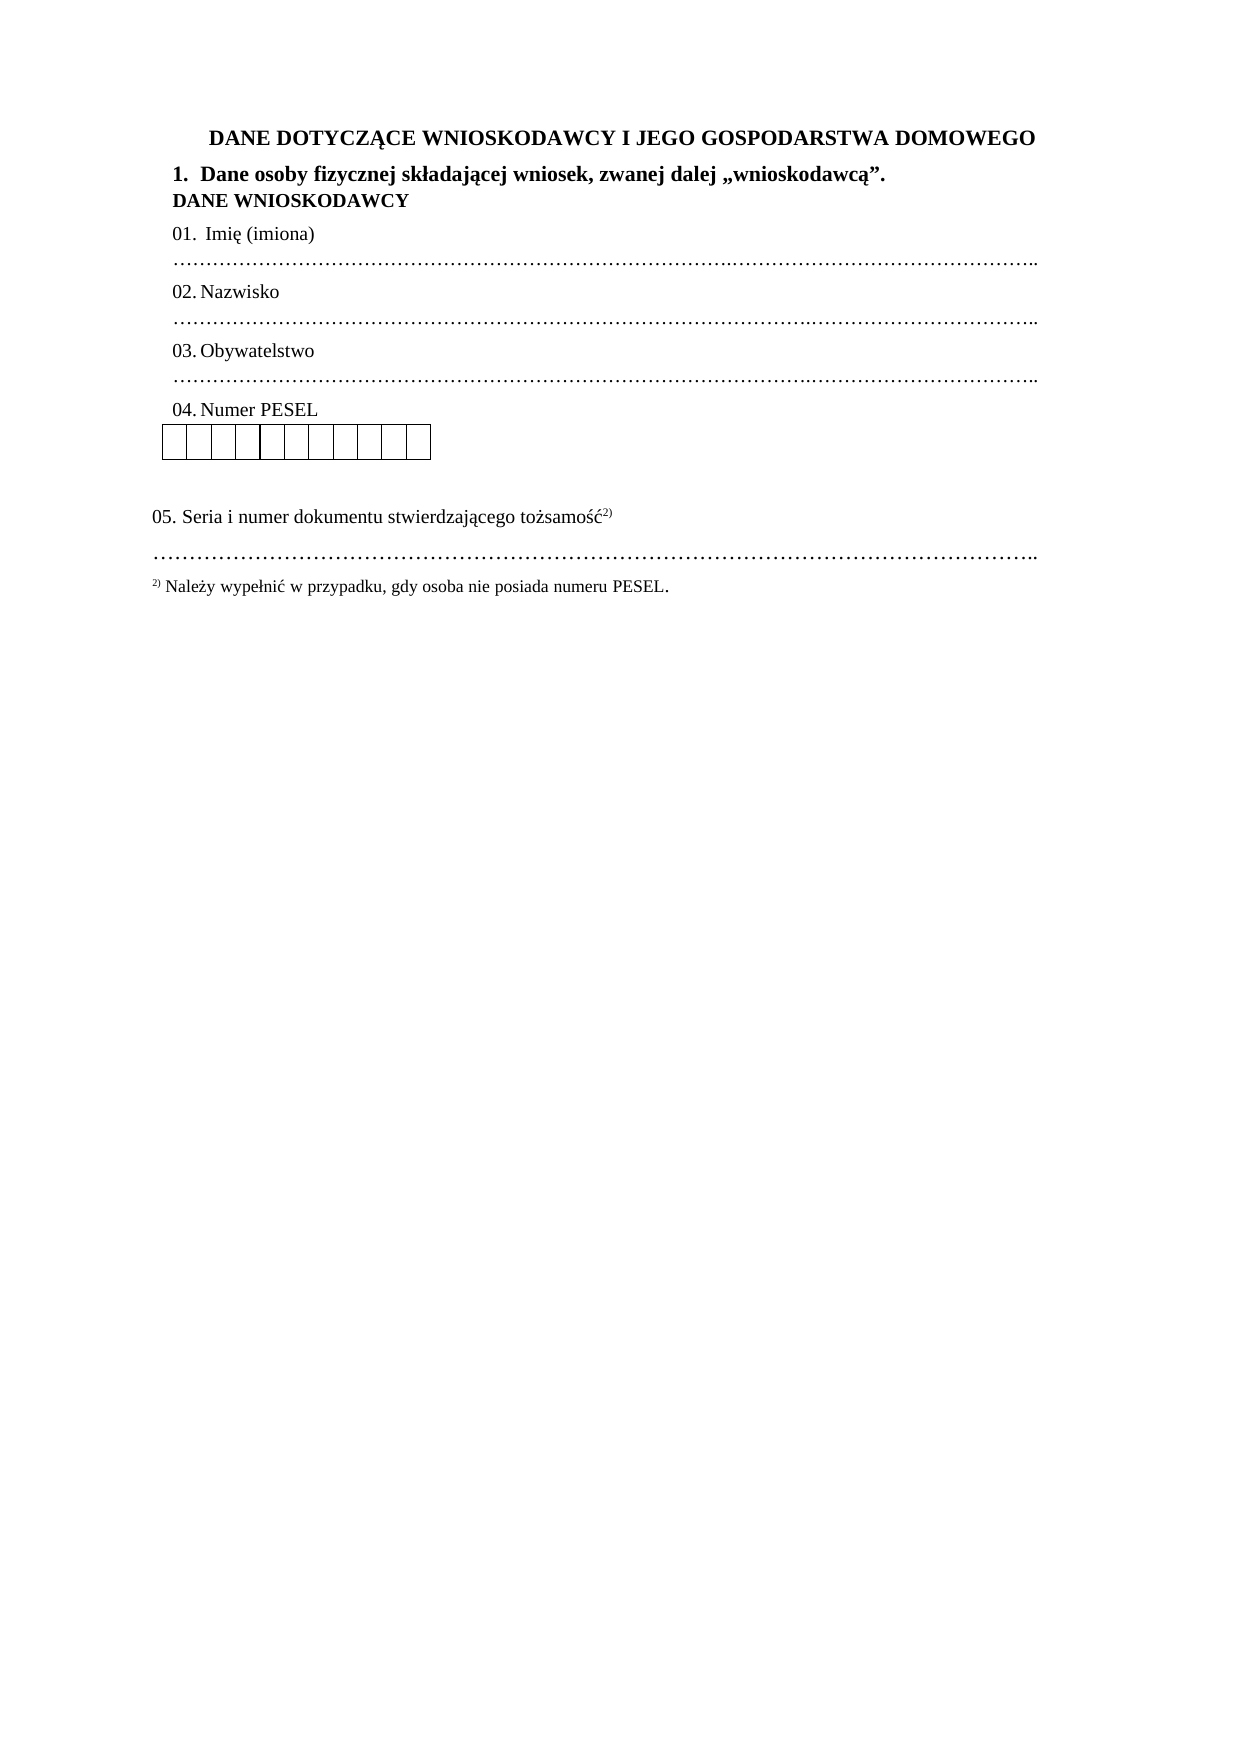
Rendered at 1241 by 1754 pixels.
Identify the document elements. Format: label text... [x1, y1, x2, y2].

text ………………………………………………………………………….……………………………………….. [172, 247, 1146, 270]
table_header [382, 425, 406, 459]
subtitle Dane osoby fizycznej składającej wniosek, zwanej dalej „wnioskodawcą”. [172, 161, 1146, 186]
table_header [163, 425, 186, 459]
list Seria i numer dokumentu stwierdzającego tożsamość2) [152, 506, 1146, 528]
list Imię (imiona) [172, 222, 1146, 245]
text …………………………………………………………………………………….…………………………….. [172, 306, 1146, 328]
text 2) Należy wypełnić w przypadku, gdy osoba nie posiada numeru PESEL. [152, 574, 1146, 597]
list Nazwisko [172, 280, 1146, 303]
table_header [285, 425, 308, 459]
table_header [407, 425, 430, 459]
table_header [236, 425, 259, 459]
text ………………………………………………………………………………………………………….. [152, 539, 1146, 564]
table_header [334, 425, 357, 459]
text …………………………………………………………………………………….…………………………….. [172, 364, 1146, 387]
table_header [261, 425, 284, 459]
table_header [187, 425, 211, 459]
table_header [358, 425, 381, 459]
list Numer PESEL [172, 397, 1146, 420]
text DANE WNIOSKODAWCY [172, 189, 1146, 212]
list Obywatelstwo [172, 339, 1146, 362]
text DANE DOTYCZĄCE WNIOSKODAWCY I JEGO GOSPODARSTWA DOMOWEGO [209, 125, 1146, 150]
table_header [212, 425, 235, 459]
table_header [309, 425, 333, 459]
